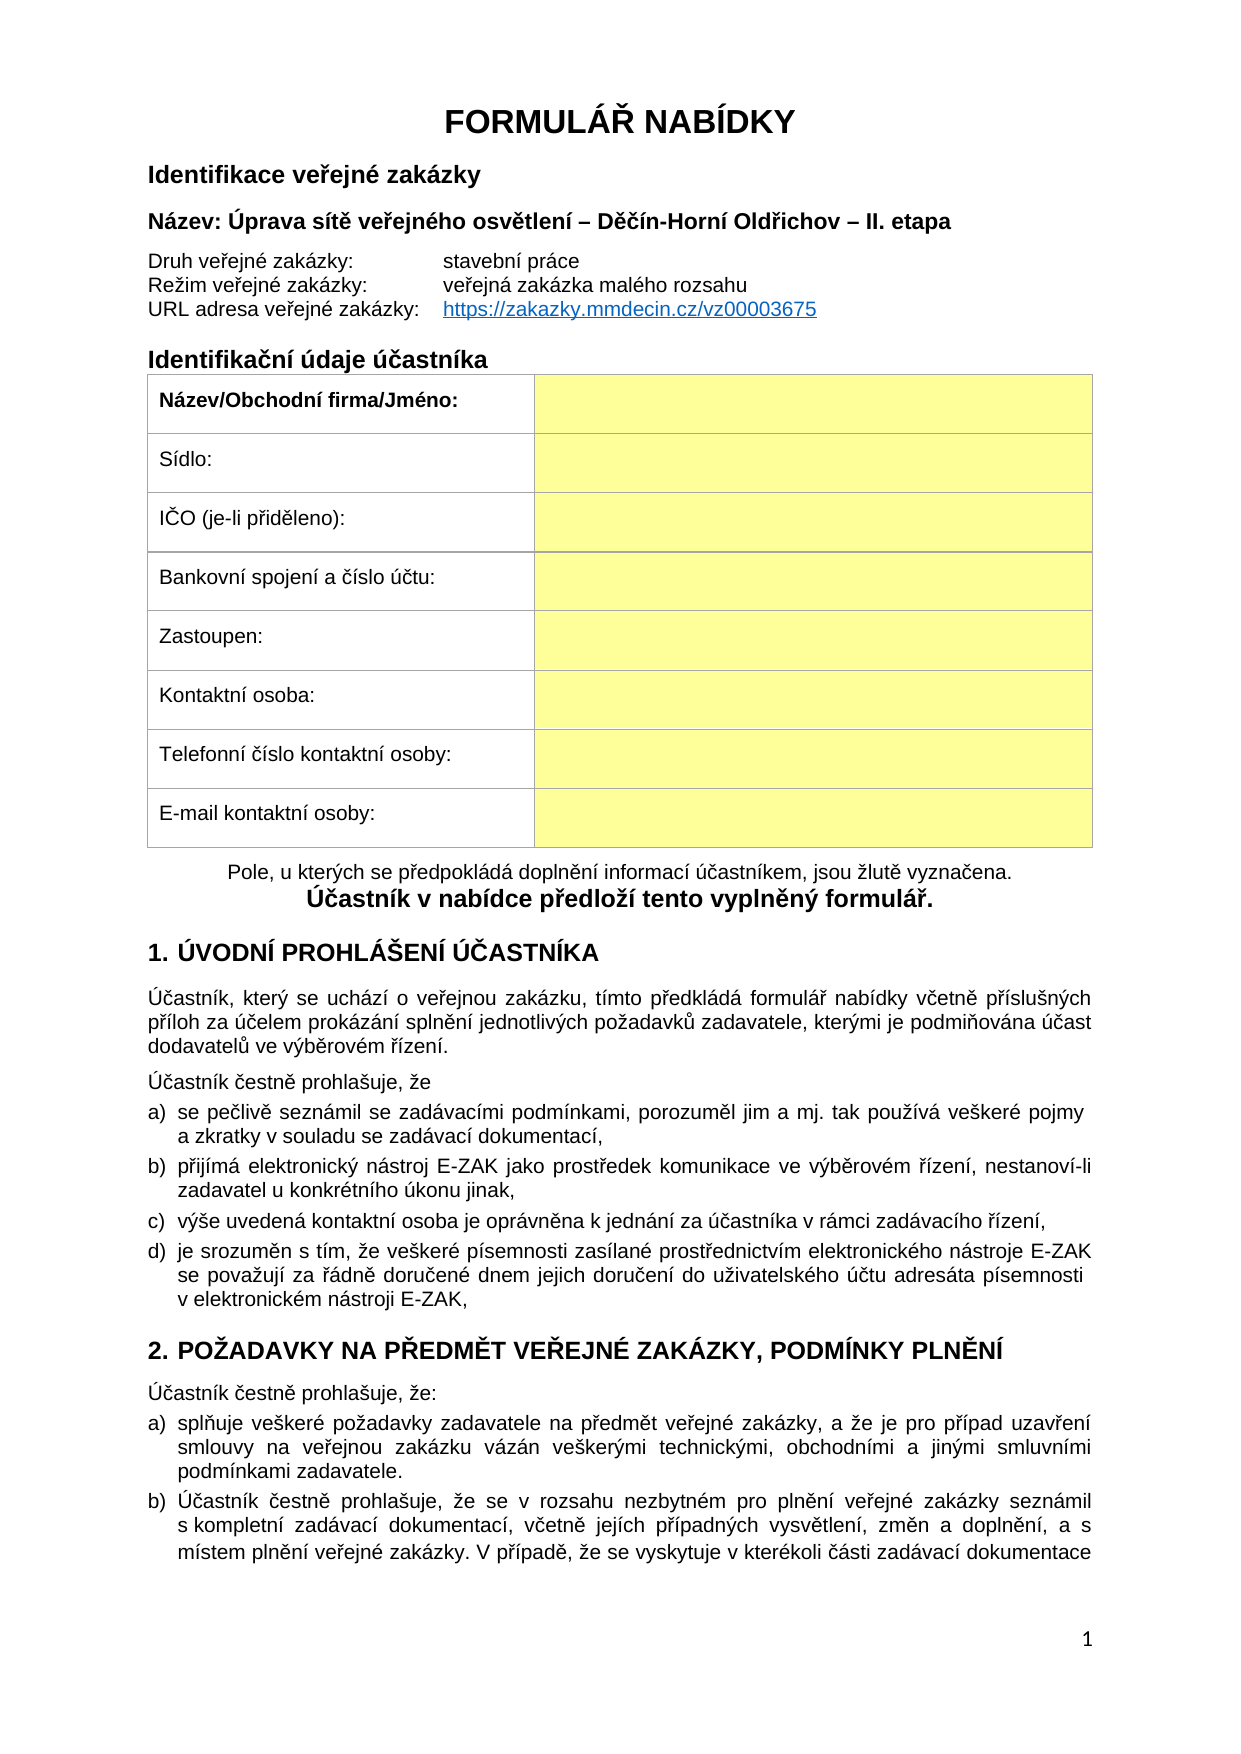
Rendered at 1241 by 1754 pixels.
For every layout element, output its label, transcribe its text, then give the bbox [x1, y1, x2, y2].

list přijímá elektronický nástroj E-ZAK jako prostředek komunikace ve výběrovém řízení, nestanoví-li zadavatel u konkrétního úkonu jinak, [148, 1154, 1093, 1202]
table_cell [535, 434, 1092, 492]
table_cell [535, 789, 1092, 847]
table_cell Zastoupen: [148, 611, 534, 669]
text URL adresa veřejné zakázky: https://zakazky.mmdecin.cz/vz00003675 [148, 296, 1093, 320]
list výše uvedená kontaktní osoba je oprávněna k jednání za účastníka v rámci zadávacího řízení, [148, 1208, 1093, 1232]
table_cell Kontaktní osoba: [148, 671, 534, 728]
text Účastník čestně prohlašuje, že: [148, 1381, 1093, 1405]
text Účastník v nabídce předloží tento vyplněný formulář. [148, 884, 1093, 913]
text Identifikační údaje účastníka [148, 345, 1093, 374]
table_cell Telefonní číslo kontaktní osoby: [148, 730, 534, 788]
table_cell [535, 553, 1092, 610]
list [148, 1489, 1093, 1565]
list ÚVODNÍ PROHLÁŠENÍ ÚČASTNÍKA [148, 938, 1093, 967]
list se pečlivě seznámil se zadávacími podmínkami, porozuměl jim a mj. tak používá veškeré pojmy a zkratky v souladu se zadávací dokumentací, [148, 1100, 1093, 1148]
table_header Název/Obchodní firma/Jméno: [148, 375, 534, 433]
table_cell [535, 611, 1092, 669]
text Pole, u kterých se předpokládá doplnění informací účastníkem, jsou žlutě vyznačena. [148, 860, 1093, 884]
table_cell E-mail kontaktní osoby: [148, 789, 534, 847]
text Účastník čestně prohlašuje, že [148, 1070, 1093, 1094]
table_cell [535, 730, 1092, 788]
table_cell IČO (je-li přiděleno): [148, 493, 534, 551]
text Druh veřejné zakázky: stavební práce [148, 248, 1093, 272]
list POŽADAVKY NA PŘEDMĚT VEŘEJNÉ ZAKÁZKY, PODMÍNKY PLNĚNÍ [148, 1336, 1093, 1364]
list splňuje veškeré požadavky zadavatele na předmět veřejné zakázky, a že je pro případ uzavření smlouvy na veřejnou zakázku vázán veškerými technickými, obchodními a jinými smluvními podmínkami zadavatele. [148, 1411, 1093, 1483]
table_cell [535, 671, 1092, 728]
text Režim veřejné zakázky: veřejná zakázka malého rozsahu [148, 272, 1093, 296]
table_cell Bankovní spojení a číslo účtu: [148, 553, 534, 610]
list je srozuměn s tím, že veškeré písemnosti zasílané prostřednictvím elektronického nástroje E-ZAK se považují za řádně doručené dnem jejich doručení do uživatelského účtu adresáta písemnosti v elektronickém nástroji E-ZAK, [148, 1239, 1093, 1311]
text FORMULÁŘ NABÍDKY [148, 102, 1093, 140]
text Název: Úprava sítě veřejného osvětlení – Děčín-Horní Oldřichov – II. etapa [148, 208, 1093, 234]
table_cell [535, 493, 1092, 551]
text Účastník, který se uchází o veřejnou zakázku, tímto předkládá formulář nabídky včetně příslušných příloh za účelem prokázání splnění jednotlivých požadavků zadavatele, kterými je podmiňována účast dodavatelů ve výběrovém řízení. [148, 986, 1093, 1057]
table_cell Sídlo: [148, 434, 534, 492]
text Identifikace veřejné zakázky [148, 160, 1093, 189]
table_header [535, 375, 1092, 433]
